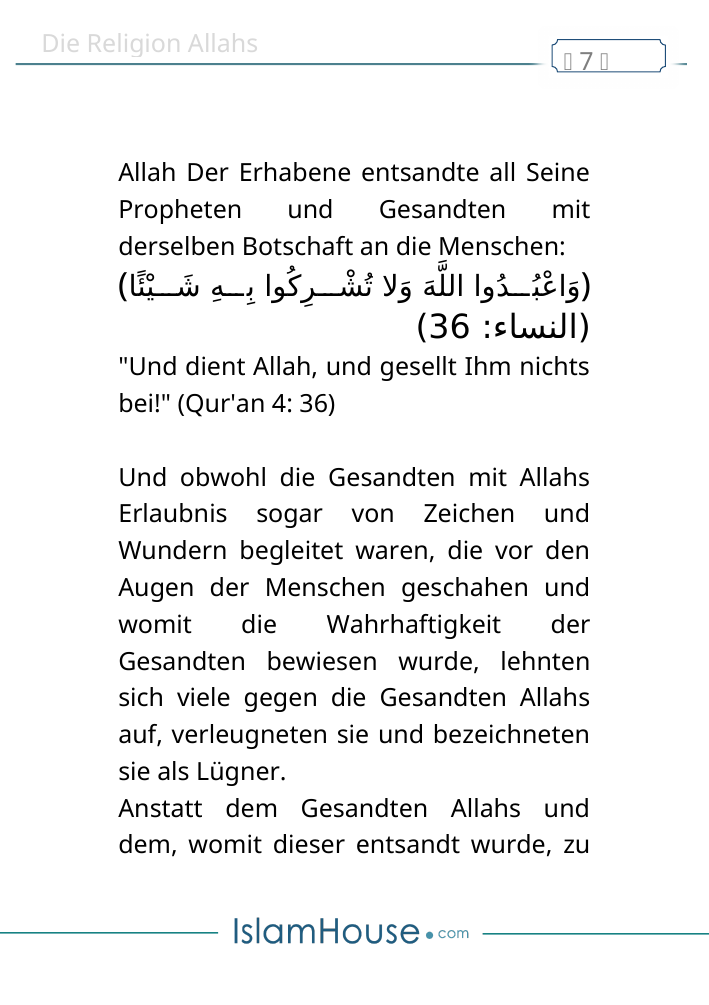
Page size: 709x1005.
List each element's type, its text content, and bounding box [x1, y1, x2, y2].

text Und obwohl die Gesandten mit Allahs Erlaubnis sogar von Zeichen und Wundern begleitet waren, die vor den Augen der Menschen geschahen und womit die Wahrhaftigkeit der Gesandten bewiesen wurde, lehnten sich viele gegen die Gesandten Allahs auf, verleugneten sie und bezeichneten sie als Lügner. [118, 459, 591, 787]
picture [226, 913, 709, 950]
text Allah Der Erhabene entsandte all Seine Propheten und Gesandten mit derselben Botschaft an die Menschen: [118, 155, 591, 262]
text "Und dient Allah, und gesellt Ihm nichts bei!" (Qur'an 4: 36) [118, 349, 591, 420]
text ﴿وَاعْبُدُوا اللَّهَ وَلا تُشْرِكُوا بِهِ شَيْئًا﴾ (النساء: 36) [118, 265, 591, 346]
picture [0, 912, 219, 949]
